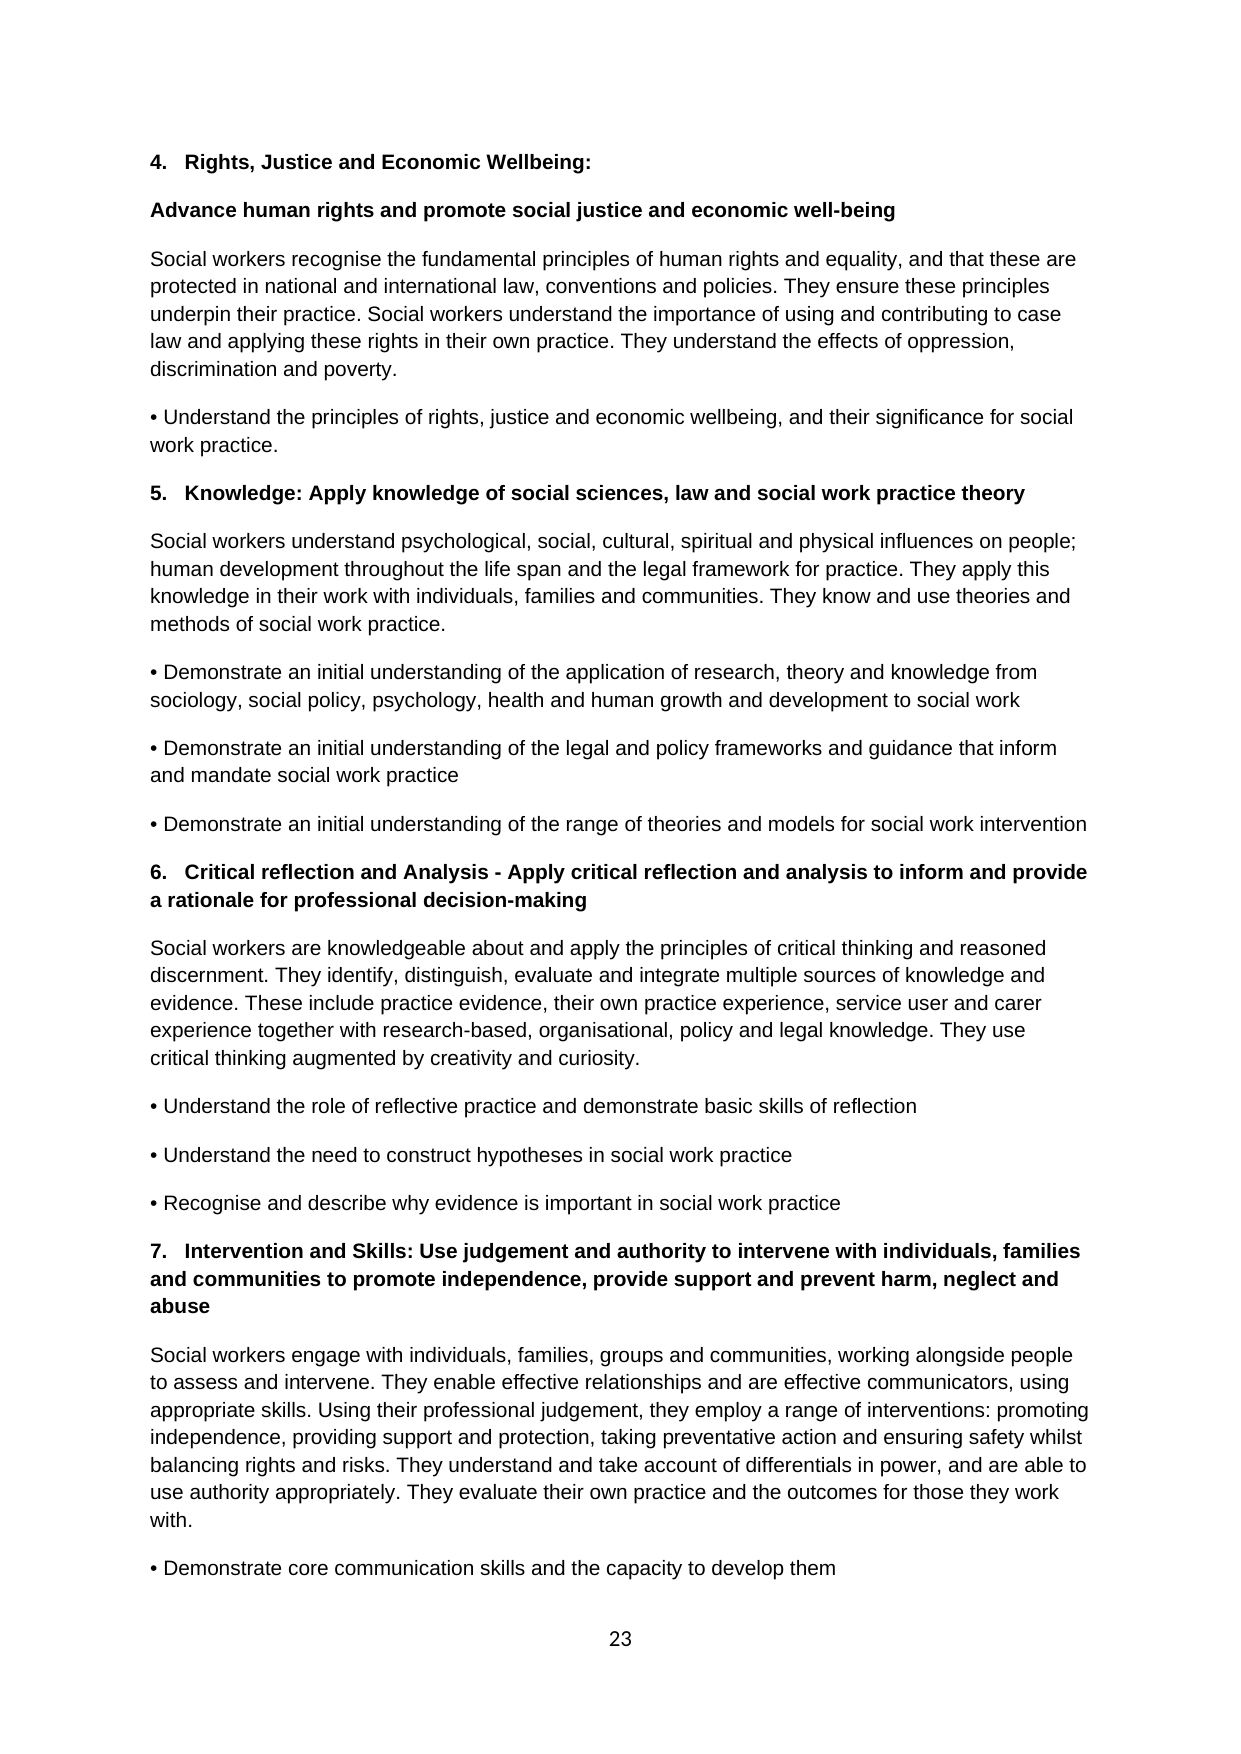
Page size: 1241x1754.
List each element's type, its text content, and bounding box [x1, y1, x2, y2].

text • Understand the need to construct hypotheses in social work practice [150, 1142, 1090, 1166]
text Social workers understand psychological, social, cultural, spiritual and physical influences on people; human development throughout the life span and the legal framework for practice. They apply this knowledge in their work with individuals, families and communities. They know and use theories and methods of social work practice. [150, 529, 1090, 636]
text Advance human rights and promote social justice and economic well-being [150, 198, 1090, 222]
text • Demonstrate an initial understanding of the range of theories and models for social work intervention [150, 812, 1090, 836]
text Social workers engage with individuals, families, groups and communities, working alongside people to assess and intervene. They enable effective relationships and are effective communicators, using appropriate skills. Using their professional judgement, they employ a range of interventions: promoting independence, providing support and protection, taking preventative action and ensuring safety whilst balancing rights and risks. They understand and take account of differentials in power, and are able to use authority appropriately. They evaluate their own practice and the outcomes for those they work with. [150, 1342, 1090, 1531]
text • Demonstrate an initial understanding of the legal and policy frameworks and guidance that inform and mandate social work practice [150, 736, 1090, 787]
text • Demonstrate core communication skills and the capacity to develop them [150, 1556, 1090, 1580]
text • Understand the role of reflective practice and demonstrate basic skills of reflection [150, 1094, 1090, 1118]
text 4. Rights, Justice and Economic Wellbeing: [150, 150, 1090, 174]
text 5. Knowledge: Apply knowledge of social sciences, law and social work practice theory [150, 481, 1090, 505]
text • Understand the principles of rights, justice and economic wellbeing, and their significance for social work practice. [150, 405, 1090, 456]
text 6. Critical reflection and Analysis - Apply critical reflection and analysis to inform and provide a rationale for professional decision-making [150, 860, 1090, 911]
text 7. Intervention and Skills: Use judgement and authority to intervene with individuals, families and communities to promote independence, provide support and prevent harm, neglect and abuse [150, 1239, 1090, 1318]
text • Demonstrate an initial understanding of the application of research, theory and knowledge from sociology, social policy, psychology, health and human growth and development to social work [150, 660, 1090, 711]
text Social workers recognise the fundamental principles of human rights and equality, and that these are protected in national and international law, conventions and policies. They ensure these principles underpin their practice. Social workers understand the importance of using and contributing to case law and applying these rights in their own practice. They understand the effects of oppression, discrimination and poverty. [150, 247, 1090, 381]
text Social workers are knowledgeable about and apply the principles of critical thinking and reasoned discernment. They identify, distinguish, evaluate and integrate multiple sources of knowledge and evidence. These include practice evidence, their own practice experience, service user and carer experience together with research-based, organisational, policy and legal knowledge. They use critical thinking augmented by creativity and curiosity. [150, 936, 1090, 1070]
text • Recognise and describe why evidence is important in social work practice [150, 1191, 1090, 1215]
